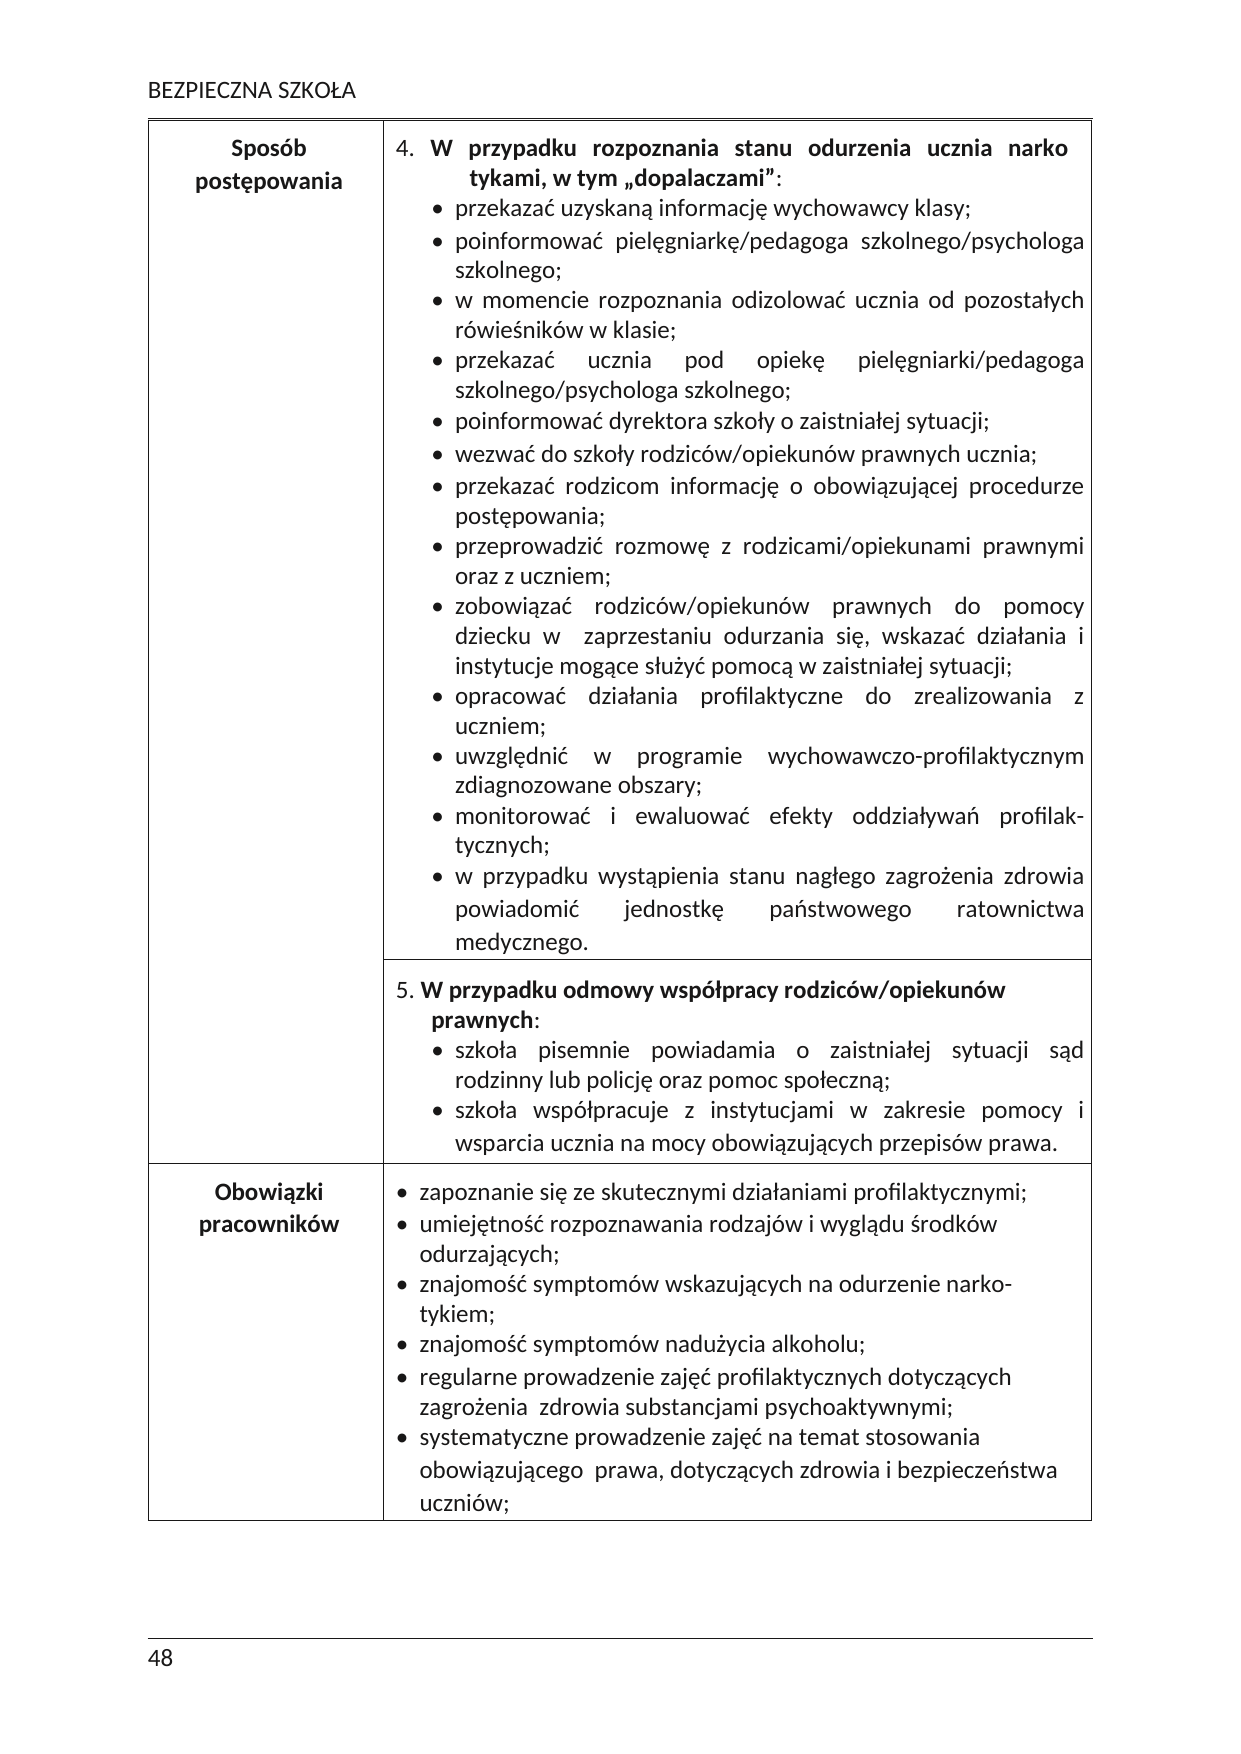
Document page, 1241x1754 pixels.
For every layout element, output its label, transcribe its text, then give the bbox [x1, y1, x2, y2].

table_header 4. W przypadku rozpoznania stanu odurzenia ucznia narko tykami, w tym „dopalaczami”: przekazać uzyskaną informację wychowawcy klasy; poinformować pielęgniarkę/pedagoga szkolnego/psychologa szkolnego; w momencie rozpoznania odizolować ucznia od pozostałych rówieśników w klasie; przekazać ucznia pod opiekę pielęgniarki/pedagoga szkolnego/psychologa szkolnego; poinformować dyrektora szkoły o zaistniałej sytuacji; wezwać do szkoły rodziców/opiekunów prawnych ucznia; przekazać rodzicom informację o obowiązującej procedurze postępowania; przeprowadzić rozmowę z rodzicami/opiekunami prawnymi oraz z uczniem; zobowiązać rodziców/opiekunów prawnych do pomocy dziecku w zaprzestaniu odurzania się, wskazać działania i instytucje mogące służyć pomocą w zaistniałej sytuacji; opracować działania profilaktyczne do zrealizowania z uczniem; uwzględnić w programie wychowawczo-profilaktycznym zdiagnozowane obszary; monitorować i ewaluować efekty oddziaływań profilak- tycznych; w przypadku wystąpienia stanu nagłego zagrożenia zdrowia powiadomić jednostkę państwowego ratownictwa medycznego. [384, 121, 1091, 959]
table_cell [149, 1164, 383, 1520]
table_cell zapoznanie się ze skutecznymi działaniami profilaktycznymi; umiejętność rozpoznawania rodzajów i wyglądu środków odurzających; znajomość symptomów wskazujących na odurzenie narko- tykiem; znajomość symptomów nadużycia alkoholu; regularne prowadzenie zajęć profilaktycznych dotyczących zagrożenia zdrowia substancjami psychoaktywnymi; systematyczne prowadzenie zajęć na temat stosowania obowiązującego prawa, dotyczących zdrowia i bezpieczeństwa uczniów; [384, 1164, 1091, 1520]
table_header Sposób postępowania [149, 121, 383, 1163]
table_cell 5. W przypadku odmowy współpracy rodziców/opiekunów prawnych: szkoła pisemnie powiadamia o zaistniałej sytuacji sąd rodzinny lub policję oraz pomoc społeczną; szkoła współpracuje z instytucjami w zakresie pomocy i wsparcia ucznia na mocy obowiązujących przepisów prawa. [384, 960, 1091, 1163]
